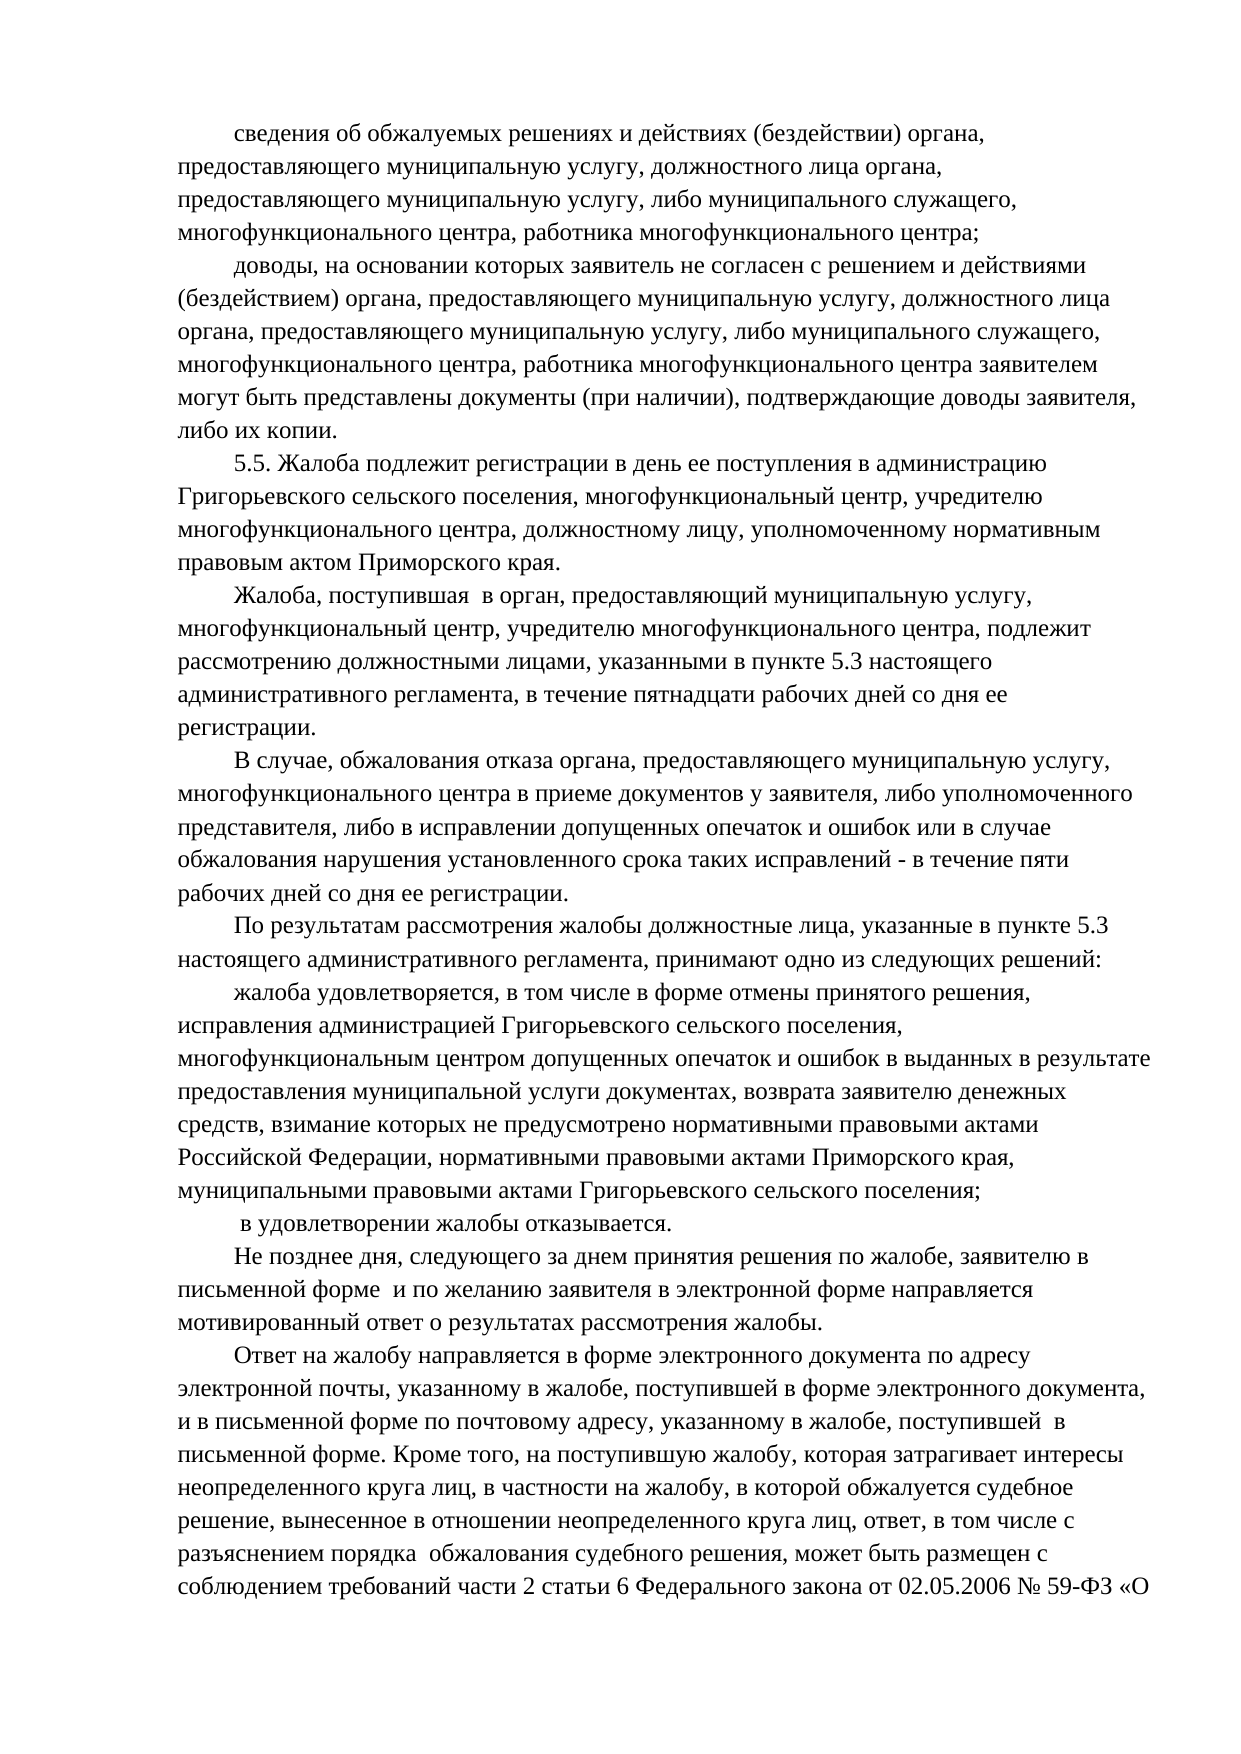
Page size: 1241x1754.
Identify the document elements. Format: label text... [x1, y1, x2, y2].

text Не позднее дня, следующего за днем принятия решения по жалобе, заявителю в письменной форме и по желанию заявителя в электронной форме направляется мотивированный ответ о результатах рассмотрения жалобы. [177, 1241, 1152, 1336]
text в удовлетворении жалобы отказывается. [177, 1208, 1152, 1237]
text В случае, обжалования отказа органа, предоставляющего муниципальную услугу, многофункционального центра в приеме документов у заявителя, либо уполномоченного представителя, либо в исправлении допущенных опечаток и ошибок или в случае обжалования нарушения установленного срока таких исправлений - в течение пяти рабочих дней со дня ее регистрации. [177, 746, 1152, 906]
text жалоба удовлетворяется, в том числе в форме отмены принятого решения, исправления администрацией Григорьевского сельского поселения, многофункциональным центром допущенных опечаток и ошибок в выданных в результате предоставления муниципальной услуги документах, возврата заявителю денежных средств, взимание которых не предусмотрено нормативными правовыми актами Российской Федерации, нормативными правовыми актами Приморского края, муниципальными правовыми актами Григорьевского сельского поселения; [177, 977, 1152, 1203]
text доводы, на основании которых заявитель не согласен с решением и действиями (бездействием) органа, предоставляющего муниципальную услугу, должностного лица органа, предоставляющего муниципальную услугу, либо муниципального служащего, многофункционального центра, работника многофункционального центра заявителем могут быть представлены документы (при наличии), подтверждающие доводы заявителя, либо их копии. [177, 250, 1152, 444]
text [177, 1340, 1152, 1600]
text 5.5. Жалоба подлежит регистрации в день ее поступления в администрацию Григорьевского сельского поселения, многофункциональный центр, учредителю многофункционального центра, должностному лицу, уполномоченному нормативным правовым актом Приморского края. [177, 448, 1152, 576]
text По результатам рассмотрения жалобы должностные лица, указанные в пункте 5.3 настоящего административного регламента, принимают одно из следующих решений: [177, 911, 1152, 972]
text Жалоба, поступившая в орган, предоставляющий муниципальную услугу, многофункциональный центр, учредителю многофункционального центра, подлежит рассмотрению должностными лицами, указанными в пункте 5.3 настоящего административного регламента, в течение пятнадцати рабочих дней со дня ее регистрации. [177, 580, 1152, 741]
text сведения об обжалуемых решениях и действиях (бездействии) органа, предоставляющего муниципальную услугу, должностного лица органа, предоставляющего муниципальную услугу, либо муниципального служащего, многофункционального центра, работника многофункционального центра; [177, 118, 1152, 246]
